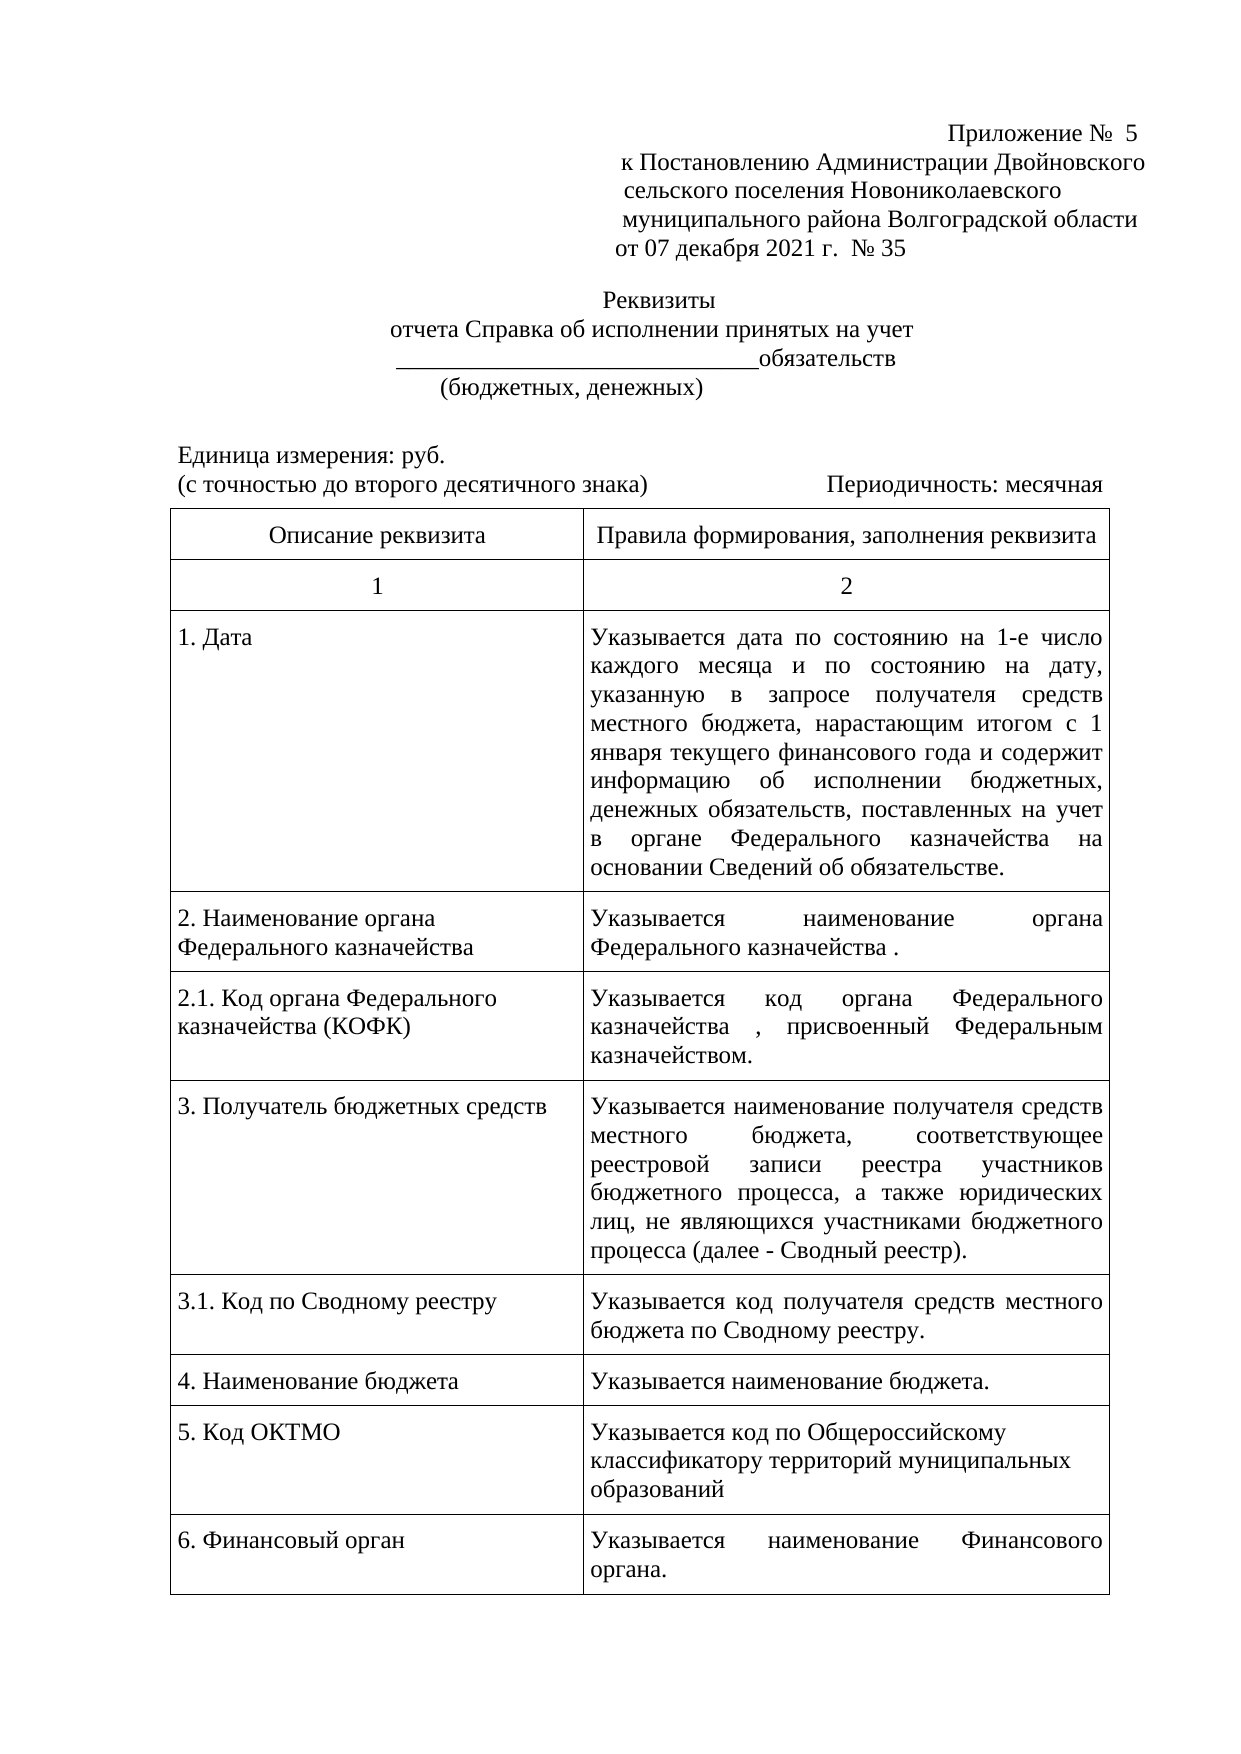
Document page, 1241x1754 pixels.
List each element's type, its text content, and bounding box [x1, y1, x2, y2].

table_cell 1. Дата [171, 611, 583, 891]
table_cell 1 [171, 560, 583, 610]
table_header Периодичность: месячная [767, 429, 1109, 508]
text Реквизиты [177, 286, 1152, 314]
table_cell 6. Финансовый орган [171, 1515, 583, 1593]
text от 07 декабря 2021 г. № 35 [177, 233, 1152, 262]
text _____________________________обязательств [177, 343, 1152, 372]
table_cell Указывается наименование получателя средств местного бюджета, соответствующее реестровой записи реестра участников бюджетного процесса, а также юридических лиц, не являющихся участниками бюджетного процесса (далее - Сводный реестр). [584, 1081, 1109, 1274]
text отчета Справка об исполнении принятых на учет [177, 314, 1152, 343]
table_cell 3. Получатель бюджетных средств [171, 1081, 583, 1274]
table_cell 2.1. Код органа Федерального казначейства (КОФК) [171, 972, 583, 1079]
table_cell 3.1. Код по Сводному реестру [171, 1275, 583, 1354]
text муниципального района Волгоградской области [177, 204, 1152, 233]
table_cell 2 [584, 560, 1109, 610]
table_cell Указывается дата по состоянию на 1-е число каждого месяца и по состоянию на дату, указанную в запросе получателя средств местного бюджета, нарастающим итогом с 1 января текущего финансового года и содержит информацию об исполнении бюджетных, денежных обязательств, поставленных на учет в органе Федерального казначейства на основании Сведений об обязательстве. [584, 611, 1109, 891]
text (бюджетных, денежных) [177, 372, 1152, 401]
table_cell Указывается код по Общероссийскому классификатору территорий муниципальных образований [584, 1406, 1109, 1514]
table_cell Правила формирования, заполнения реквизита [584, 509, 1109, 559]
table_cell Описание реквизита [171, 509, 583, 559]
table_cell Указывается наименование Финансового органа. [584, 1515, 1109, 1593]
table_header Единица измерения: руб. (с точностью до второго десятичного знака) [171, 429, 767, 508]
table_cell 4. Наименование бюджета [171, 1355, 583, 1405]
table_cell 2. Наименование органа Федерального казначейства [171, 892, 583, 971]
table_cell 5. Код ОКТМО [171, 1406, 583, 1514]
table_cell Указывается код органа Федерального казначейства , присвоенный Федеральным казначейством. [584, 972, 1109, 1079]
text Приложение № 5 [177, 118, 1152, 147]
table_cell Указывается код получателя средств местного бюджета по Сводному реестру. [584, 1275, 1109, 1354]
text сельского поселения Новониколаевского [177, 176, 1152, 204]
table_cell Указывается наименование органа Федерального казначейства . [584, 892, 1109, 971]
text к Постановлению Администрации Двойновского [177, 147, 1152, 176]
table_cell Указывается наименование бюджета. [584, 1355, 1109, 1405]
